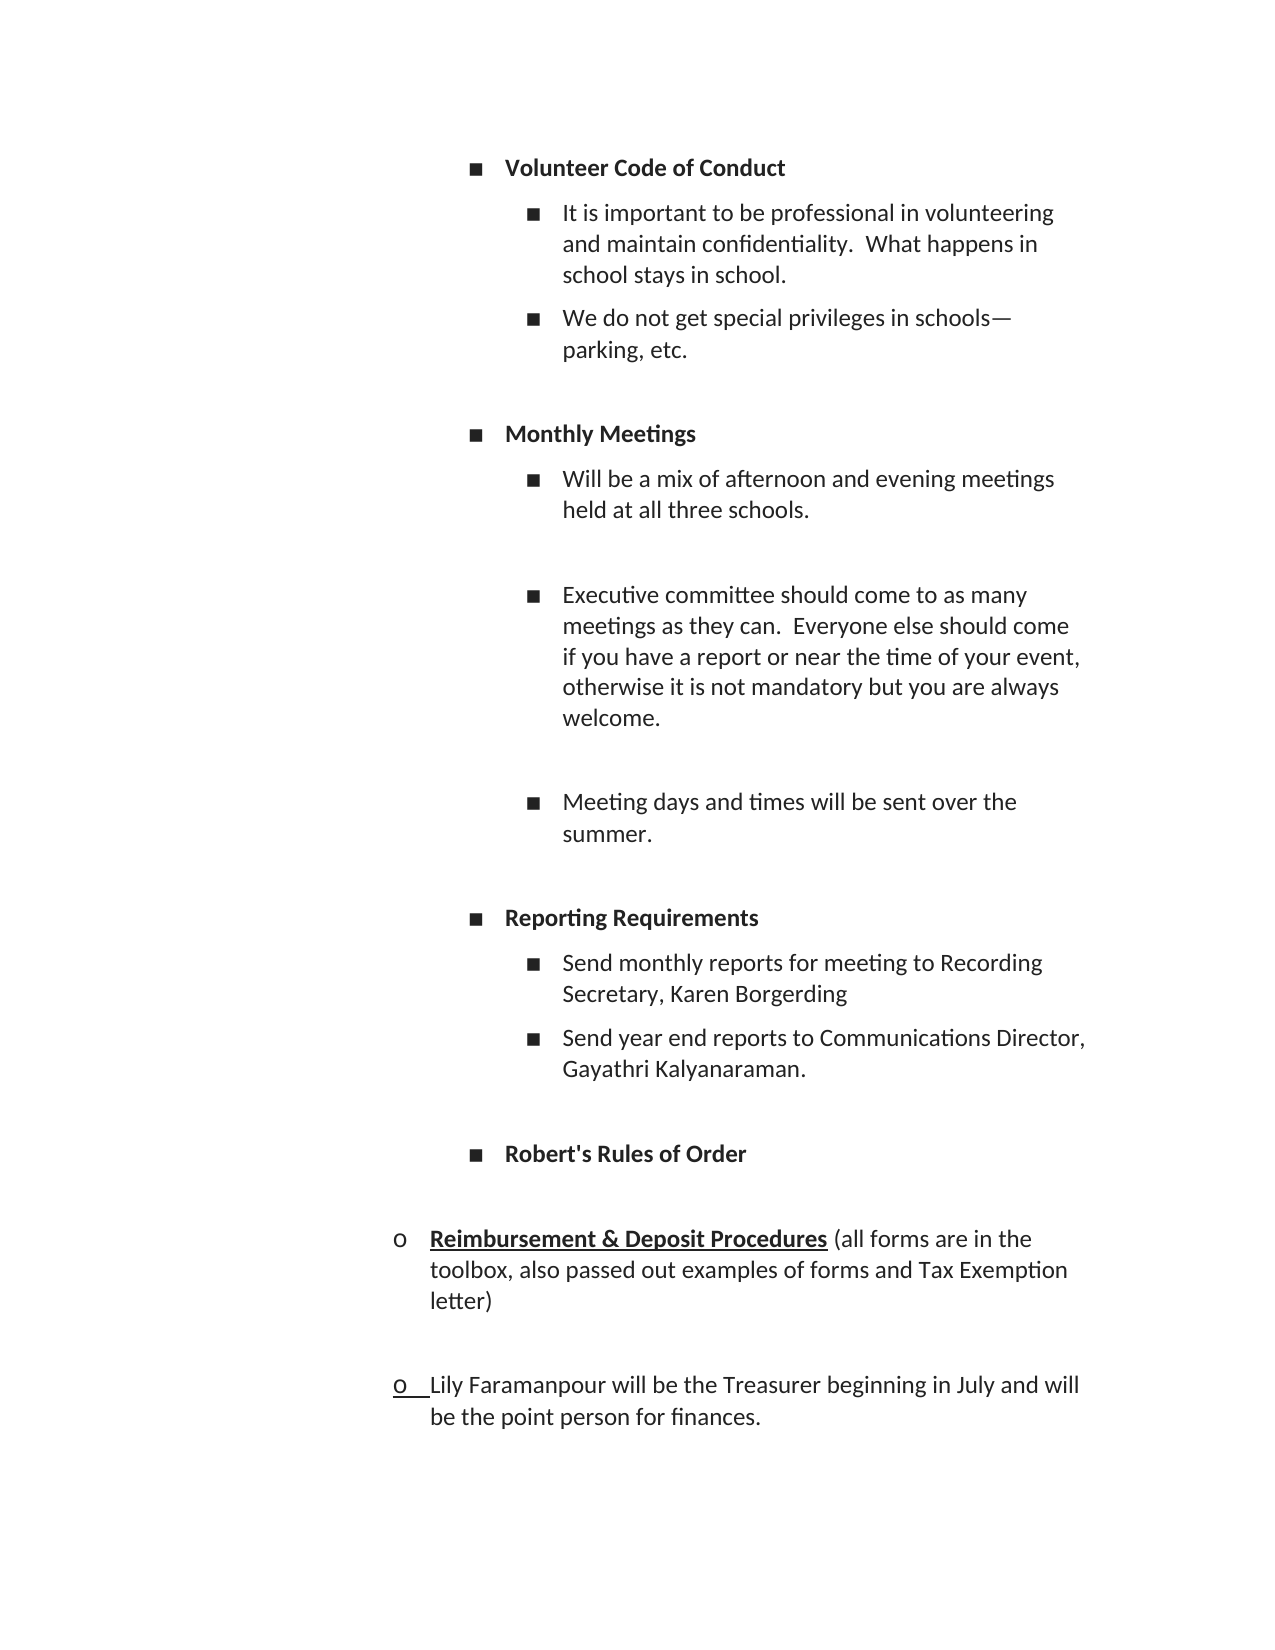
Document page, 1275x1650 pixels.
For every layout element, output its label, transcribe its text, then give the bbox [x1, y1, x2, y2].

list Volunteer Code of Conduct [467, 150, 1087, 184]
list Send year end reports to Communications Director, Gayathri Kalyanaraman. [525, 1019, 1087, 1084]
list Reimbursement & Deposit Procedures (all forms are in the toolbox, also passed out examples of forms and Tax Exemption letter) [392, 1221, 1087, 1316]
list Monthly Meetings [467, 416, 1087, 450]
list Send monthly reports for meeting to Recording Secretary, Karen Borgerding [525, 944, 1087, 1009]
list We do not get special privileges in schools—parking, etc. [525, 300, 1087, 364]
list Reporting Requirements [467, 900, 1087, 934]
list Lily Faramanpour will be the Treasurer beginning in July and will be the point person for finances. [392, 1367, 1087, 1432]
list Will be a mix of afternoon and evening meetings held at all three schools. [525, 460, 1087, 525]
list Meeting days and times will be sent over the summer. [525, 784, 1087, 848]
list Executive committee should come to as many meetings as they can. Everyone else should come if you have a report or near the time of your event, otherwise it is not mandatory but you are always welcome. [525, 576, 1087, 732]
list Robert's Rules of Order [467, 1135, 1087, 1169]
list It is important to be professional in volunteering and maintain confidentiality. What happens in school stays in school. [525, 194, 1087, 289]
